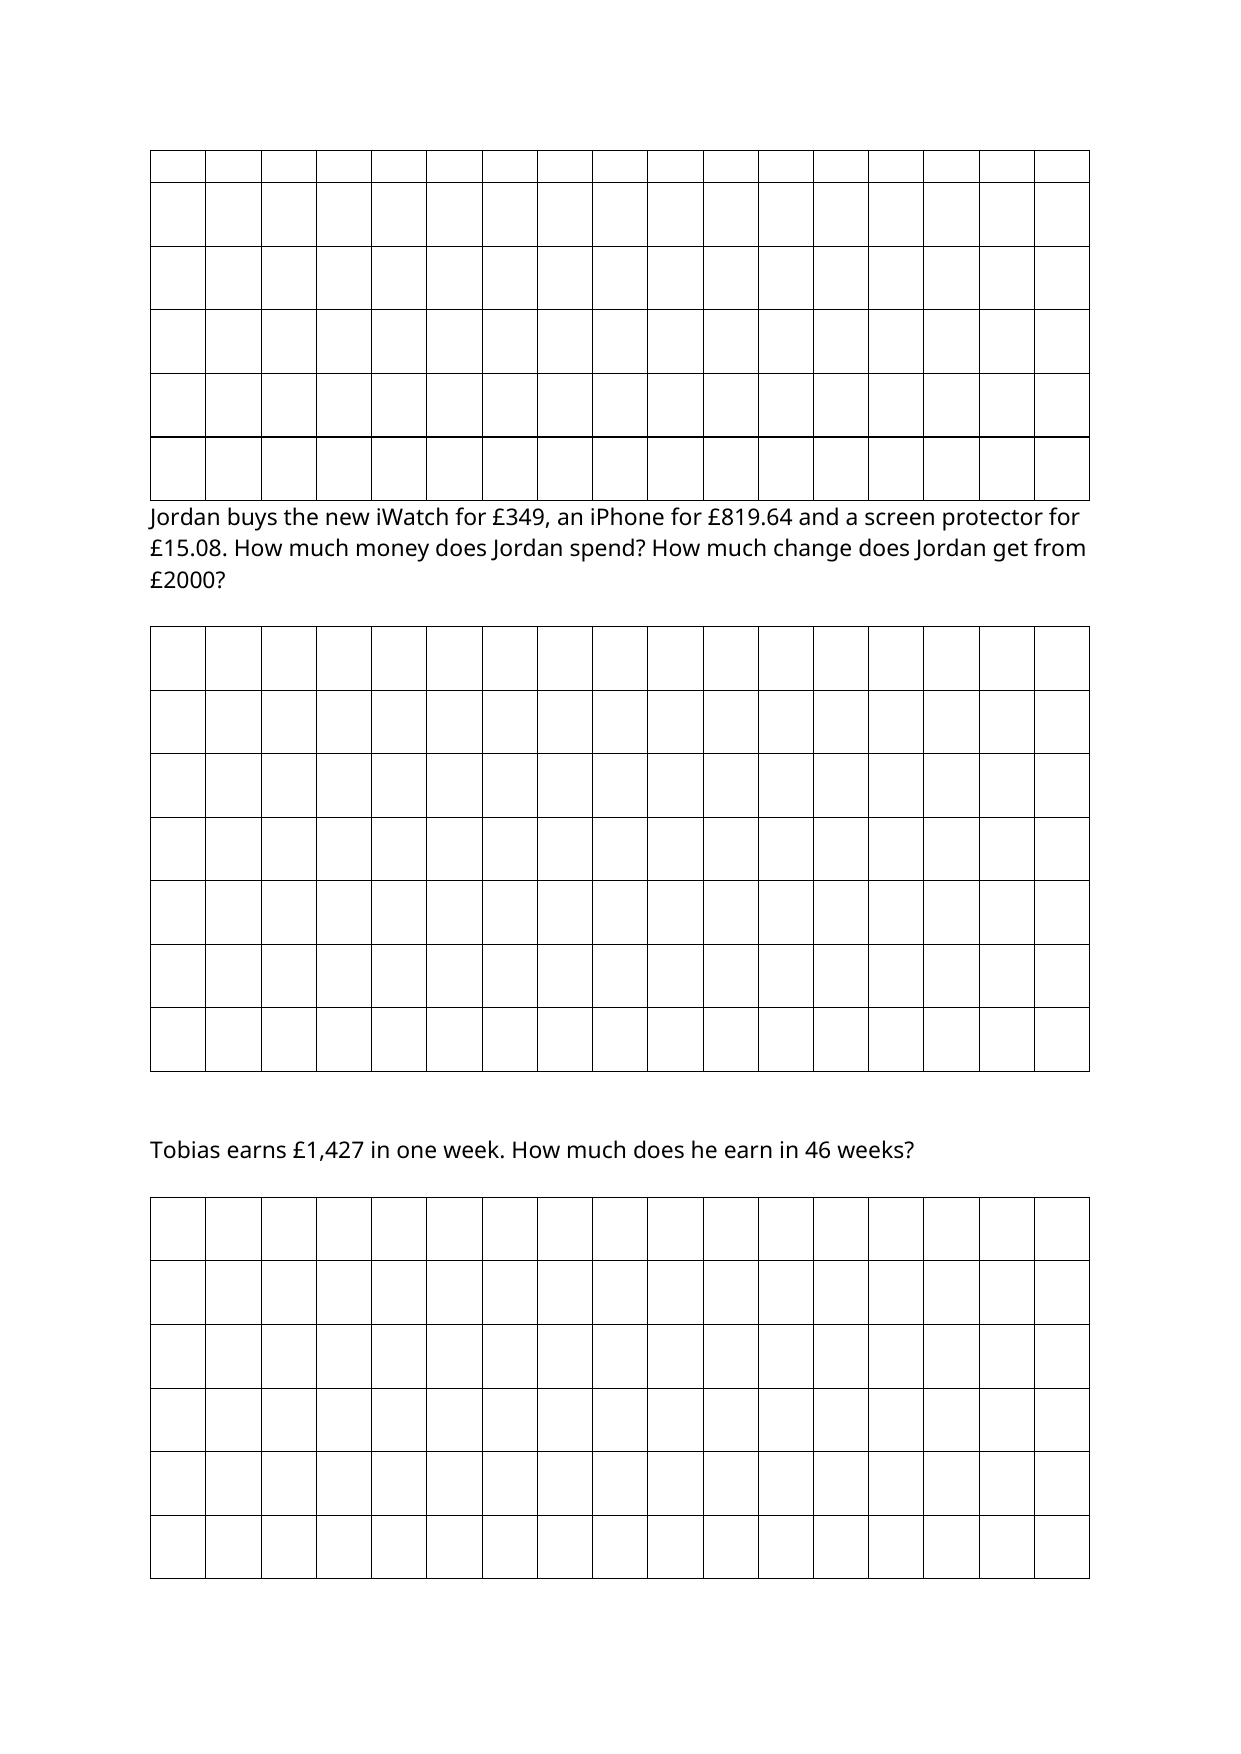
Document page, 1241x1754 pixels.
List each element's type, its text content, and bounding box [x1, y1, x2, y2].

table_cell [427, 1389, 482, 1451]
table_cell [317, 691, 371, 753]
table_cell [924, 945, 979, 1007]
table_cell [648, 438, 703, 500]
table_cell [980, 374, 1034, 436]
table_cell [427, 247, 482, 309]
table_cell [427, 438, 482, 500]
table_cell [759, 183, 813, 246]
table_header [1035, 1198, 1089, 1260]
table_cell [372, 183, 426, 246]
table_cell [593, 1261, 647, 1324]
table_cell [206, 183, 261, 246]
table_header [704, 1198, 758, 1260]
table_header [206, 627, 261, 689]
table_cell [206, 1008, 261, 1071]
table_cell [980, 438, 1034, 500]
table_cell [593, 374, 647, 436]
table_cell [538, 247, 592, 309]
table_cell [317, 1325, 371, 1387]
table_cell [704, 1389, 758, 1451]
table_cell [759, 151, 813, 182]
table_cell [1035, 1389, 1089, 1451]
table_cell [262, 183, 316, 246]
table_header [427, 1198, 482, 1260]
table_cell [980, 945, 1034, 1007]
table_cell [372, 374, 426, 436]
table_cell [427, 183, 482, 246]
table_cell [648, 310, 703, 373]
table_cell [924, 691, 979, 753]
table_cell [206, 1516, 261, 1578]
table_cell [593, 183, 647, 246]
table_cell [593, 1516, 647, 1578]
table_cell [759, 818, 813, 880]
table_cell [814, 1516, 868, 1578]
table_cell [648, 374, 703, 436]
table_cell [980, 151, 1034, 182]
table_cell [759, 374, 813, 436]
table_cell [924, 1516, 979, 1578]
table_cell [206, 818, 261, 880]
table_header [538, 627, 592, 689]
table_cell [980, 247, 1034, 309]
table_cell [759, 1389, 813, 1451]
table_cell [317, 1261, 371, 1324]
table_cell [648, 1516, 703, 1578]
table_cell [262, 881, 316, 944]
table_cell [814, 1008, 868, 1071]
table_cell [759, 310, 813, 373]
table_cell [483, 1008, 537, 1071]
table_header [1035, 627, 1089, 689]
table_cell [759, 754, 813, 817]
table_cell [206, 247, 261, 309]
table_cell [538, 754, 592, 817]
table_cell [924, 438, 979, 500]
table_cell [317, 310, 371, 373]
table_cell [151, 754, 205, 817]
table_cell [372, 1452, 426, 1514]
table_cell [869, 151, 923, 182]
table_cell [483, 1389, 537, 1451]
table_cell [538, 945, 592, 1007]
table_cell [151, 1389, 205, 1451]
table_cell [593, 1389, 647, 1451]
table_header [593, 627, 647, 689]
table_cell [869, 310, 923, 373]
table_cell [262, 818, 316, 880]
table_cell [151, 818, 205, 880]
table_header [483, 1198, 537, 1260]
table_cell [704, 310, 758, 373]
table_header [759, 1198, 813, 1260]
table_cell [593, 151, 647, 182]
table_cell [151, 374, 205, 436]
table_header [262, 1198, 316, 1260]
table_cell [980, 691, 1034, 753]
table_cell [1035, 754, 1089, 817]
table_cell [483, 438, 537, 500]
table_cell [483, 183, 537, 246]
table_cell [151, 945, 205, 1007]
table_cell [317, 1516, 371, 1578]
table_cell [648, 691, 703, 753]
table_cell [980, 1261, 1034, 1324]
table_cell [1035, 151, 1089, 182]
table_cell [262, 945, 316, 1007]
table_cell [704, 1261, 758, 1324]
table_cell [1035, 183, 1089, 246]
table_cell [151, 1325, 205, 1387]
table_header [648, 1198, 703, 1260]
table_cell [206, 945, 261, 1007]
table_cell [372, 818, 426, 880]
table_cell [1035, 438, 1089, 500]
table_cell [427, 754, 482, 817]
table_cell [814, 818, 868, 880]
table_cell [924, 310, 979, 373]
table_header [317, 627, 371, 689]
table_cell [980, 754, 1034, 817]
table_cell [869, 247, 923, 309]
table_cell [924, 151, 979, 182]
table_cell [151, 881, 205, 944]
table_cell [648, 1325, 703, 1387]
table_cell [924, 1261, 979, 1324]
table_cell [483, 310, 537, 373]
table_cell [483, 247, 537, 309]
table_cell [814, 374, 868, 436]
table_cell [206, 374, 261, 436]
table_cell [538, 183, 592, 246]
table_cell [593, 438, 647, 500]
table_cell [924, 754, 979, 817]
table_cell [648, 881, 703, 944]
table_cell [814, 151, 868, 182]
table_cell [980, 881, 1034, 944]
table_header [151, 1198, 205, 1260]
table_cell [427, 310, 482, 373]
table_cell [814, 945, 868, 1007]
table_cell [980, 1008, 1034, 1071]
table_header [483, 627, 537, 689]
table_cell [759, 691, 813, 753]
table_cell [869, 754, 923, 817]
table_cell [648, 754, 703, 817]
table_cell [1035, 881, 1089, 944]
table_cell [1035, 1452, 1089, 1514]
table_cell [759, 1452, 813, 1514]
table_cell [759, 945, 813, 1007]
table_cell [538, 438, 592, 500]
table_cell [814, 183, 868, 246]
table_cell [924, 374, 979, 436]
table_cell [483, 374, 537, 436]
text Jordan buys the new iWatch for £349, an iPhone for £819.64 and a screen protector for £15.08. How much money does Jordan spend? How much change does Jordan get from £2000? [150, 501, 1090, 595]
table_cell [593, 310, 647, 373]
table_cell [262, 754, 316, 817]
table_cell [924, 1325, 979, 1387]
table_header [869, 627, 923, 689]
table_cell [869, 1452, 923, 1514]
table_cell [317, 754, 371, 817]
table_cell [869, 1261, 923, 1324]
table_cell [1035, 310, 1089, 373]
table_cell [593, 881, 647, 944]
table_cell [151, 691, 205, 753]
table_cell [427, 1516, 482, 1578]
table_cell [538, 1516, 592, 1578]
table_cell [538, 818, 592, 880]
table_cell [538, 1325, 592, 1387]
table_header [593, 1198, 647, 1260]
table_cell [704, 374, 758, 436]
table_cell [814, 1389, 868, 1451]
table_cell [538, 691, 592, 753]
table_cell [593, 1452, 647, 1514]
table_cell [869, 945, 923, 1007]
table_cell [372, 754, 426, 817]
table_cell [648, 247, 703, 309]
table_cell [317, 247, 371, 309]
table_cell [151, 1261, 205, 1324]
table_cell [262, 691, 316, 753]
table_cell [483, 818, 537, 880]
table_cell [814, 1452, 868, 1514]
table_cell [538, 881, 592, 944]
table_cell [704, 691, 758, 753]
table_cell [1035, 247, 1089, 309]
table_cell [704, 818, 758, 880]
table_cell [538, 310, 592, 373]
table_cell [317, 818, 371, 880]
table_cell [538, 374, 592, 436]
table_cell [814, 1325, 868, 1387]
table_cell [704, 247, 758, 309]
table_cell [206, 1325, 261, 1387]
table_header [980, 1198, 1034, 1260]
table_cell [924, 818, 979, 880]
table_cell [759, 1516, 813, 1578]
table_cell [372, 310, 426, 373]
table_cell [538, 151, 592, 182]
table_cell [151, 1452, 205, 1514]
table_cell [483, 1516, 537, 1578]
table_cell [372, 1389, 426, 1451]
table_cell [483, 151, 537, 182]
table_cell [427, 881, 482, 944]
table_cell [317, 438, 371, 500]
table_cell [814, 881, 868, 944]
table_cell [317, 1008, 371, 1071]
table_header [814, 627, 868, 689]
table_cell [372, 1261, 426, 1324]
table_cell [1035, 945, 1089, 1007]
table_cell [980, 1516, 1034, 1578]
table_cell [759, 1008, 813, 1071]
table_cell [427, 1452, 482, 1514]
table_cell [262, 438, 316, 500]
table_cell [814, 754, 868, 817]
table_cell [704, 881, 758, 944]
table_cell [980, 818, 1034, 880]
table_header [372, 627, 426, 689]
table_cell [483, 881, 537, 944]
table_cell [317, 881, 371, 944]
table_cell [759, 247, 813, 309]
table_cell [483, 1452, 537, 1514]
table_cell [206, 1261, 261, 1324]
table_cell [1035, 1516, 1089, 1578]
table_cell [372, 881, 426, 944]
table_cell [869, 1325, 923, 1387]
table_cell [869, 1008, 923, 1071]
table_cell [759, 1325, 813, 1387]
table_cell [151, 247, 205, 309]
table_cell [593, 691, 647, 753]
table_cell [593, 818, 647, 880]
table_cell [869, 183, 923, 246]
table_cell [372, 945, 426, 1007]
table_header [814, 1198, 868, 1260]
table_cell [262, 1452, 316, 1514]
table_cell [1035, 691, 1089, 753]
table_cell [1035, 1008, 1089, 1071]
table_header [262, 627, 316, 689]
table_cell [814, 1261, 868, 1324]
table_cell [704, 945, 758, 1007]
table_header [372, 1198, 426, 1260]
table_cell [538, 1261, 592, 1324]
table_cell [427, 374, 482, 436]
table_cell [648, 1008, 703, 1071]
table_cell [814, 438, 868, 500]
table_cell [427, 1261, 482, 1324]
table_cell [538, 1008, 592, 1071]
table_cell [869, 691, 923, 753]
table_cell [372, 438, 426, 500]
table_cell [924, 1389, 979, 1451]
table_cell [648, 1389, 703, 1451]
table_cell [317, 183, 371, 246]
table_cell [483, 691, 537, 753]
table_cell [593, 945, 647, 1007]
table_cell [151, 1516, 205, 1578]
table_cell [704, 151, 758, 182]
table_cell [317, 1389, 371, 1451]
table_cell [483, 754, 537, 817]
table_cell [924, 1008, 979, 1071]
table_cell [206, 438, 261, 500]
table_cell [372, 691, 426, 753]
table_cell [262, 310, 316, 373]
table_cell [372, 247, 426, 309]
table_cell [593, 247, 647, 309]
table_cell [262, 1008, 316, 1071]
table_cell [648, 945, 703, 1007]
table_header [704, 627, 758, 689]
table_cell [593, 1325, 647, 1387]
table_cell [704, 754, 758, 817]
table_header [648, 627, 703, 689]
table_cell [372, 151, 426, 182]
table_cell [704, 1452, 758, 1514]
table_cell [317, 945, 371, 1007]
table_cell [648, 183, 703, 246]
table_header [151, 627, 205, 689]
table_cell [980, 1452, 1034, 1514]
table_cell [869, 374, 923, 436]
table_cell [262, 1516, 316, 1578]
table_cell [648, 1261, 703, 1324]
table_cell [814, 247, 868, 309]
table_cell [372, 1516, 426, 1578]
table_cell [648, 1452, 703, 1514]
table_cell [980, 1325, 1034, 1387]
table_cell [814, 691, 868, 753]
table_cell [483, 1325, 537, 1387]
table_cell [151, 438, 205, 500]
table_cell [869, 1516, 923, 1578]
table_cell [538, 1389, 592, 1451]
table_cell [869, 818, 923, 880]
table_cell [206, 754, 261, 817]
text Tobias earns £1,427 in one week. How much does he earn in 46 weeks? [150, 1134, 1090, 1166]
table_cell [206, 151, 261, 182]
table_cell [869, 438, 923, 500]
table_cell [206, 310, 261, 373]
table_cell [648, 151, 703, 182]
table_header [538, 1198, 592, 1260]
table_cell [980, 183, 1034, 246]
table_cell [704, 183, 758, 246]
table_header [317, 1198, 371, 1260]
table_cell [372, 1008, 426, 1071]
table_cell [427, 691, 482, 753]
table_cell [427, 151, 482, 182]
table_header [924, 1198, 979, 1260]
table_cell [924, 1452, 979, 1514]
table_cell [151, 310, 205, 373]
table_cell [206, 1452, 261, 1514]
table_cell [206, 881, 261, 944]
table_cell [427, 1325, 482, 1387]
table_cell [151, 151, 205, 182]
table_cell [704, 1008, 758, 1071]
table_cell [1035, 1261, 1089, 1324]
table_cell [704, 1516, 758, 1578]
table_cell [704, 438, 758, 500]
table_cell [759, 881, 813, 944]
table_cell [593, 754, 647, 817]
table_cell [151, 183, 205, 246]
table_cell [704, 1325, 758, 1387]
table_cell [262, 151, 316, 182]
table_header [427, 627, 482, 689]
table_cell [1035, 818, 1089, 880]
table_cell [372, 1325, 426, 1387]
table_cell [593, 1008, 647, 1071]
table_cell [869, 1389, 923, 1451]
table_cell [814, 310, 868, 373]
table_header [980, 627, 1034, 689]
table_cell [262, 1325, 316, 1387]
table_cell [924, 183, 979, 246]
table_cell [262, 247, 316, 309]
table_cell [317, 1452, 371, 1514]
table_cell [483, 1261, 537, 1324]
table_cell [869, 881, 923, 944]
table_cell [427, 1008, 482, 1071]
table_cell [427, 818, 482, 880]
table_cell [262, 1261, 316, 1324]
table_cell [648, 818, 703, 880]
table_header [869, 1198, 923, 1260]
table_cell [317, 151, 371, 182]
table_cell [759, 1261, 813, 1324]
table_cell [1035, 374, 1089, 436]
table_cell [262, 374, 316, 436]
table_header [206, 1198, 261, 1260]
table_cell [151, 1008, 205, 1071]
table_cell [924, 247, 979, 309]
table_cell [980, 1389, 1034, 1451]
table_cell [980, 310, 1034, 373]
table_cell [206, 691, 261, 753]
table_header [924, 627, 979, 689]
table_header [759, 627, 813, 689]
table_cell [1035, 1325, 1089, 1387]
table_cell [317, 374, 371, 436]
table_cell [759, 438, 813, 500]
table_cell [924, 881, 979, 944]
table_cell [262, 1389, 316, 1451]
table_cell [538, 1452, 592, 1514]
table_cell [206, 1389, 261, 1451]
table_cell [427, 945, 482, 1007]
table_cell [483, 945, 537, 1007]
